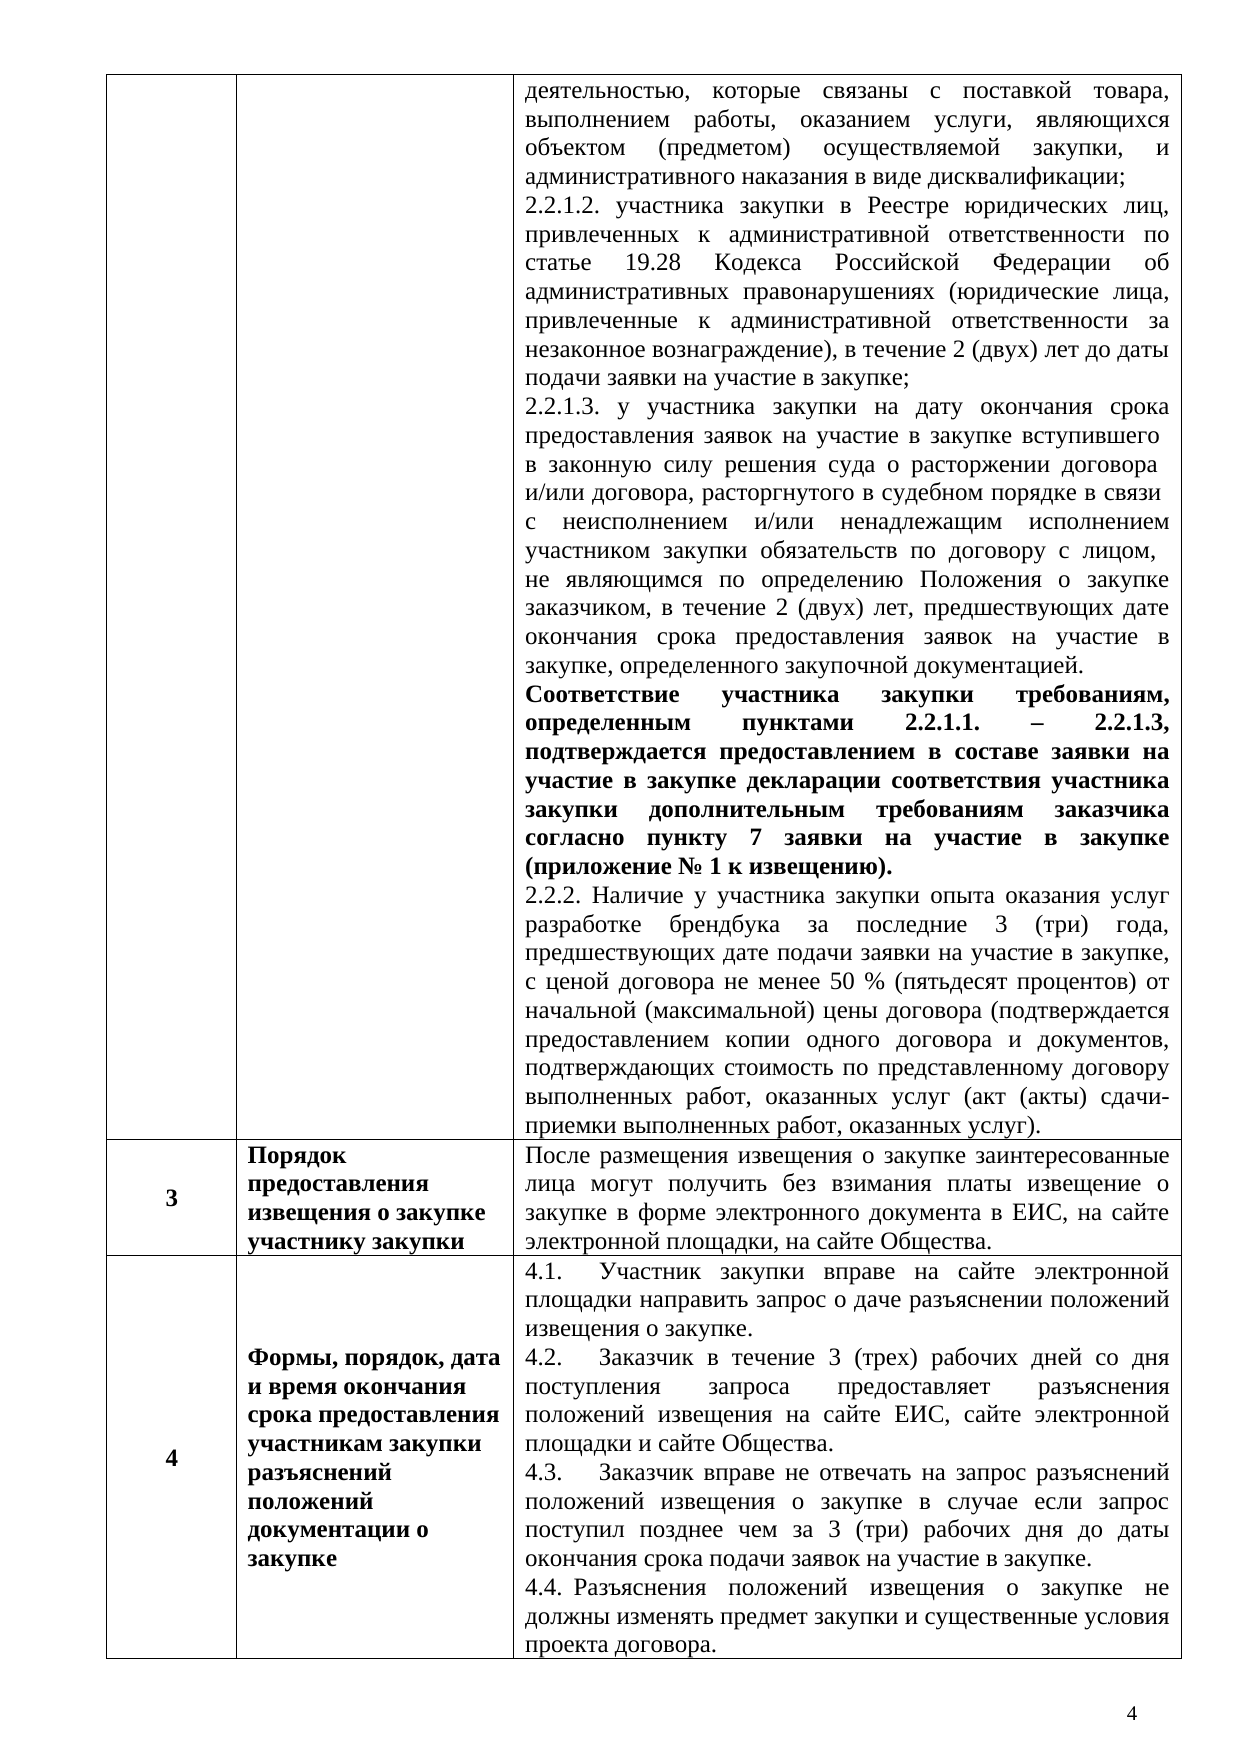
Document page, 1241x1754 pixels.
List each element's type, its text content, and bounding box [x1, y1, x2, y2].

table_cell Формы, порядок, дата и время окончания срока предоставления участникам закупки разъяснений положений документации о закупке [237, 1256, 513, 1658]
table_cell Порядок предоставления извещения о закупке участнику закупки [237, 1140, 513, 1255]
table_cell [107, 75, 236, 1139]
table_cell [237, 75, 513, 1139]
table_cell Участник закупки вправе на сайте электронной площадки направить запрос о даче разъяснении положений извещения о закупке. Заказчик в течение 3 (трех) рабочих дней со дня поступления запроса предоставляет разъяснения положений извещения на сайте ЕИС, сайте электронной площадки и сайте Общества. Заказчик вправе не отвечать на запрос разъяснений положений извещения о закупке в случае если запрос поступил позднее чем за 3 (три) рабочих дня до даты окончания срока подачи заявок на участие в закупке. Разъяснения положений извещения о закупке не должны изменять предмет закупки и существенные условия проекта договора. [514, 1256, 1181, 1658]
table_cell 3 [107, 1140, 236, 1255]
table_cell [514, 75, 1181, 1139]
table_cell 4 [107, 1256, 236, 1658]
table_cell После размещения извещения о закупке заинтересованные лица могут получить без взимания платы извещение о закупке в форме электронного документа в ЕИС, на сайте электронной площадки, на сайте Общества. [514, 1140, 1181, 1255]
